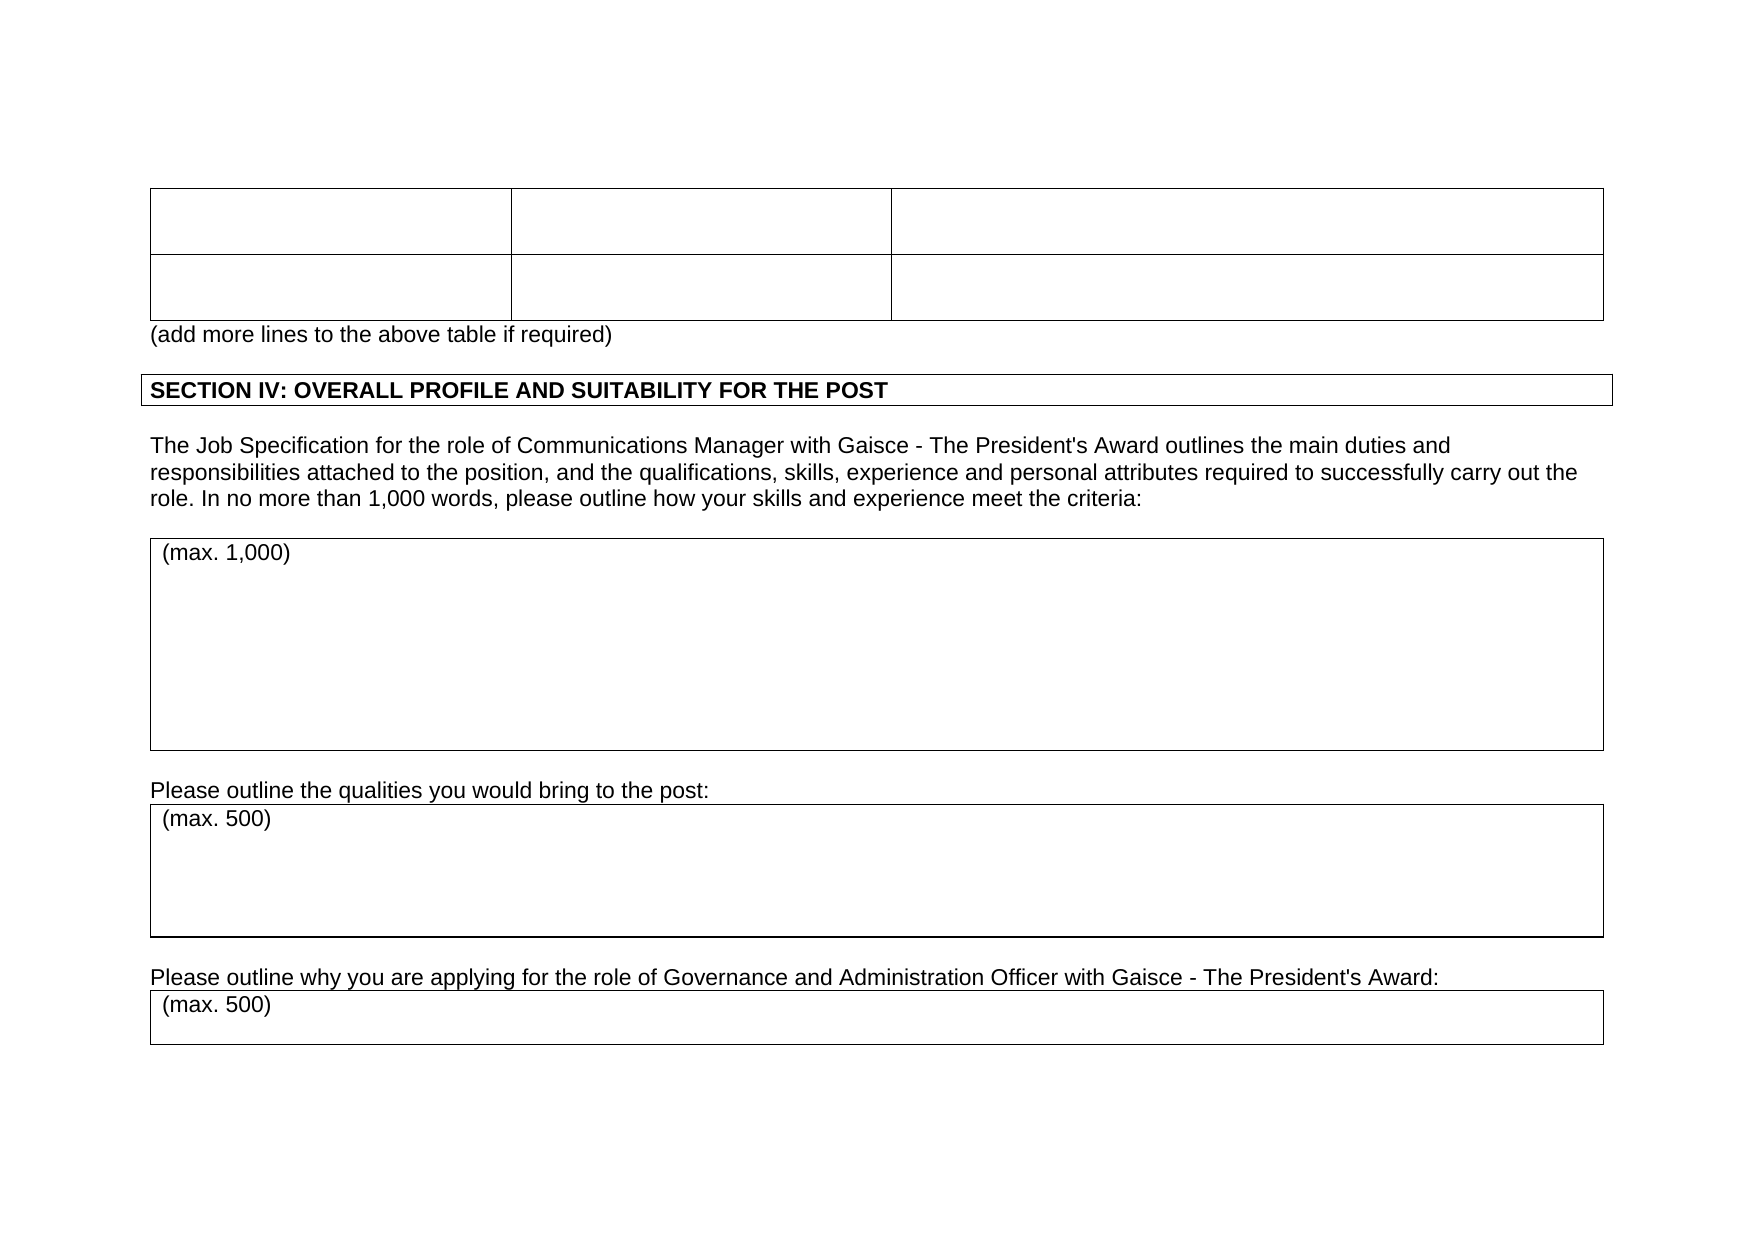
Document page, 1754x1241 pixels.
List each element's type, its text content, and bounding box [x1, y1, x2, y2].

text Please outline the qualities you would bring to the post: [150, 777, 1604, 803]
table_cell [892, 189, 1603, 254]
table_cell [151, 255, 511, 320]
table_cell [512, 189, 891, 254]
table_cell [512, 255, 891, 320]
text (add more lines to the above table if required) [150, 321, 1604, 347]
table_header (max. 500) [151, 991, 1603, 1044]
table_cell [151, 189, 511, 254]
table_header (max. 500) [151, 805, 1603, 936]
text The Job Specification for the role of Communications Manager with Gaisce - The President's Award outlines the main duties and responsibilities attached to the position, and the qualifications, skills, experience and personal attributes required to successfully carry out the role. In no more than 1,000 words, please outline how your skills and experience meet the criteria: [150, 432, 1604, 512]
table_cell [892, 255, 1603, 320]
text Please outline why you are applying for the role of Governance and Administration Officer with Gaisce - The President's Award: [150, 964, 1604, 990]
text SECTION IV: OVERALL PROFILE AND SUITABILITY FOR THE POST [142, 375, 1612, 405]
table_header (max. 1,000) [151, 539, 1603, 750]
